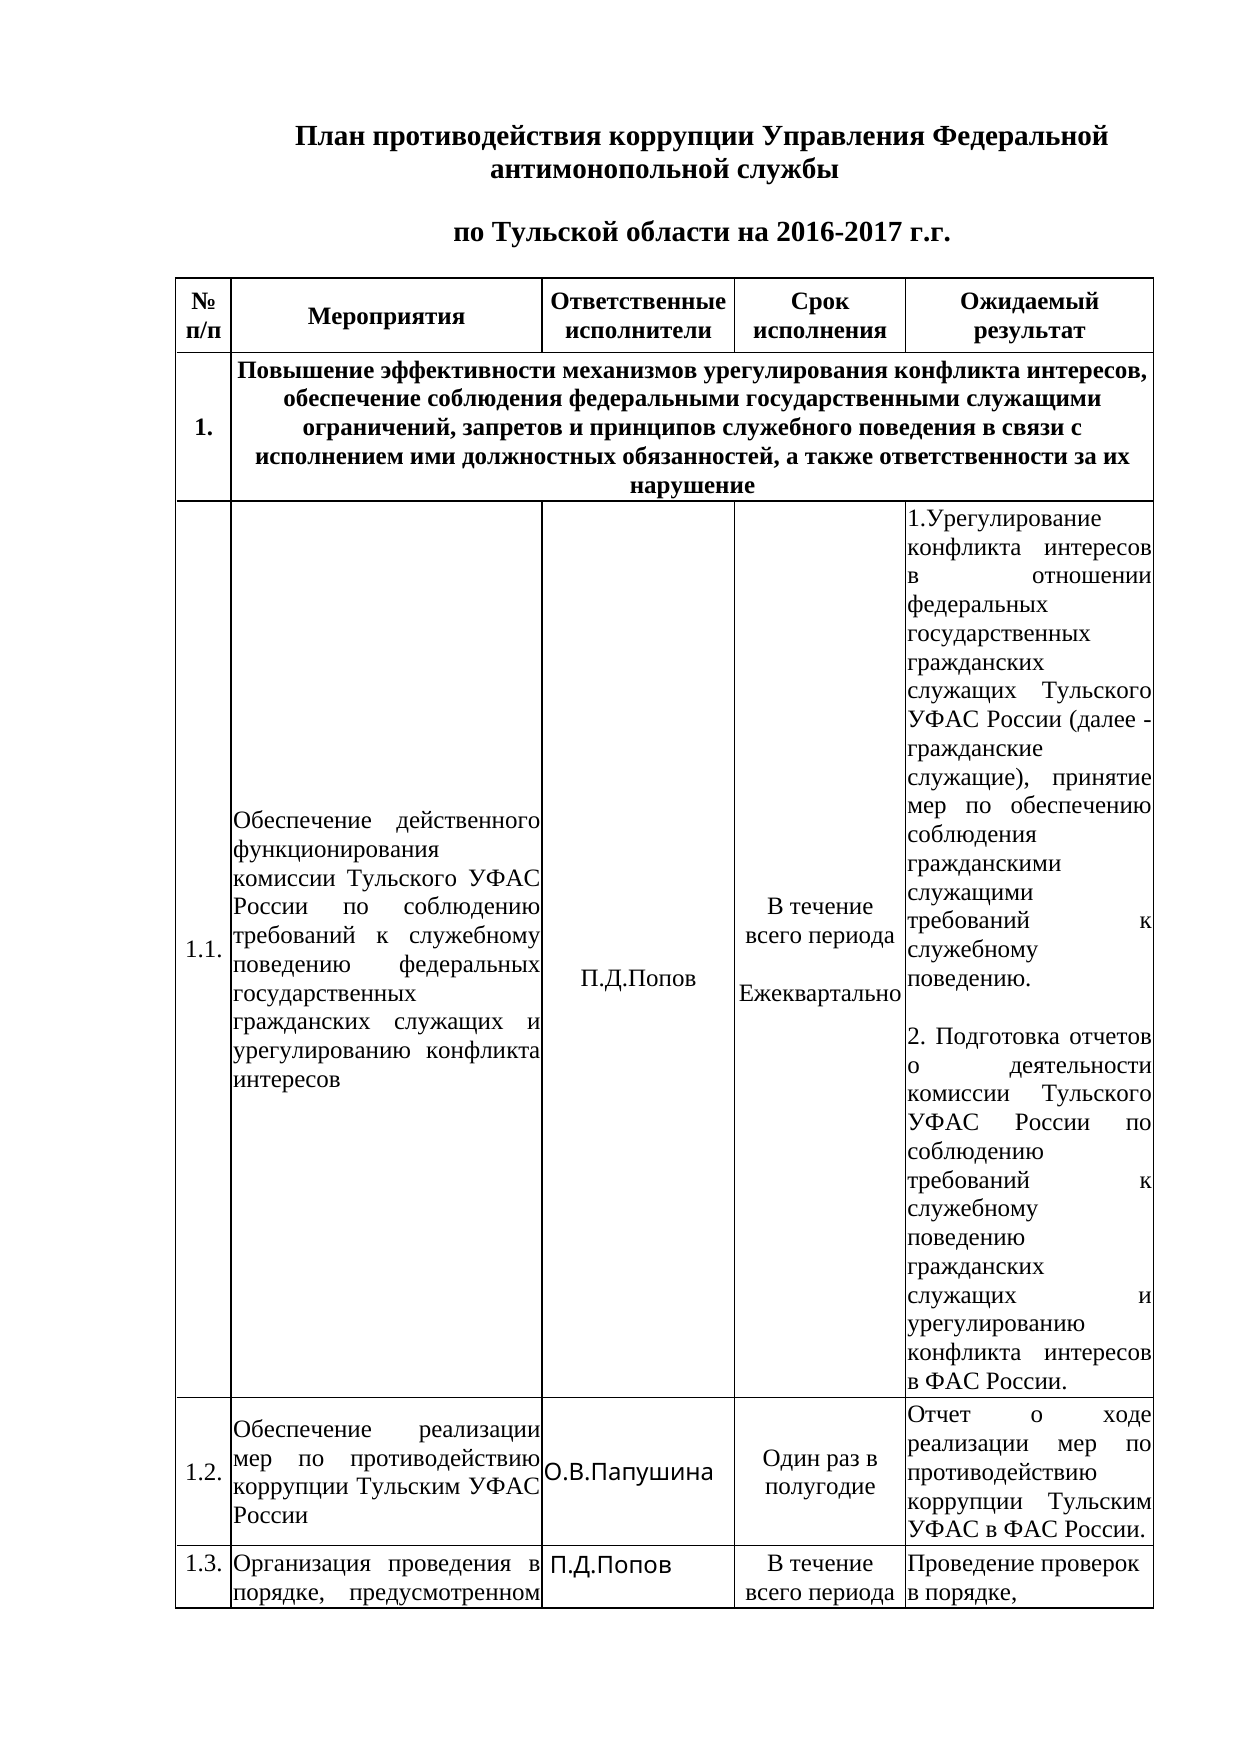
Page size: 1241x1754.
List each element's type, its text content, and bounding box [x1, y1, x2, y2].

table_header Ответственные исполнители [543, 279, 734, 352]
table_cell Обеспечение действенного функционирования комиссии Тульского УФАС России по соблюдению требований к служебному поведению федеральных государственных гражданских служащих и урегулированию конфликта интересов [232, 502, 541, 1396]
table_cell 1. [176, 353, 230, 500]
table_cell 1.1. [176, 501, 230, 1396]
text по Тульской области на 2016-2017 г.г. [177, 214, 1152, 248]
table_header № п/п [176, 279, 230, 352]
text План противодействия коррупции Управления Федеральной антимонопольной службы [177, 118, 1152, 185]
table_cell Отчет о ходе реализации мер по противодействию коррупции Тульским УФАС в ФАС России. [906, 1398, 1153, 1545]
table_cell Один раз в полугодие [735, 1398, 905, 1545]
table_cell В течение всего периода Ежеквартально [735, 502, 905, 1396]
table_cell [906, 1546, 1153, 1607]
table_cell П.Д.Попов [543, 502, 734, 1396]
table_cell 1.3. [176, 1546, 230, 1607]
table_cell П.Д.Попов [543, 1546, 734, 1607]
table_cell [232, 1546, 541, 1607]
table_header Ожидаемый результат [906, 279, 1153, 352]
table_cell О.В.Папушина [543, 1398, 734, 1545]
table_cell В течение всего периода [735, 1546, 905, 1607]
table_cell 1.Урегулирование конфликта интересов в отношении федеральных государственных гражданских служащих Тульского УФАС России (далее - гражданские служащие), принятие мер по обеспечению соблюдения гражданскими служащими требований к служебному поведению. 2. Подготовка отчетов о деятельности комиссии Тульского УФАС России по соблюдению требований к служебному поведению гражданских служащих и урегулированию конфликта интересов в ФАС России. [906, 502, 1153, 1396]
table_header Мероприятия [232, 279, 541, 352]
table_cell 1.2. [176, 1398, 230, 1545]
table_cell Повышение эффективности механизмов урегулирования конфликта интересов, обеспечение соблюдения федеральными государственными служащими ограничений, запретов и принципов служебного поведения в связи с исполнением ими должностных обязанностей, а также ответственности за их нарушение [232, 353, 1153, 500]
table_header Срок исполнения [735, 279, 905, 352]
table_cell Обеспечение реализации мер по противодействию коррупции Тульским УФАС России [232, 1398, 541, 1545]
